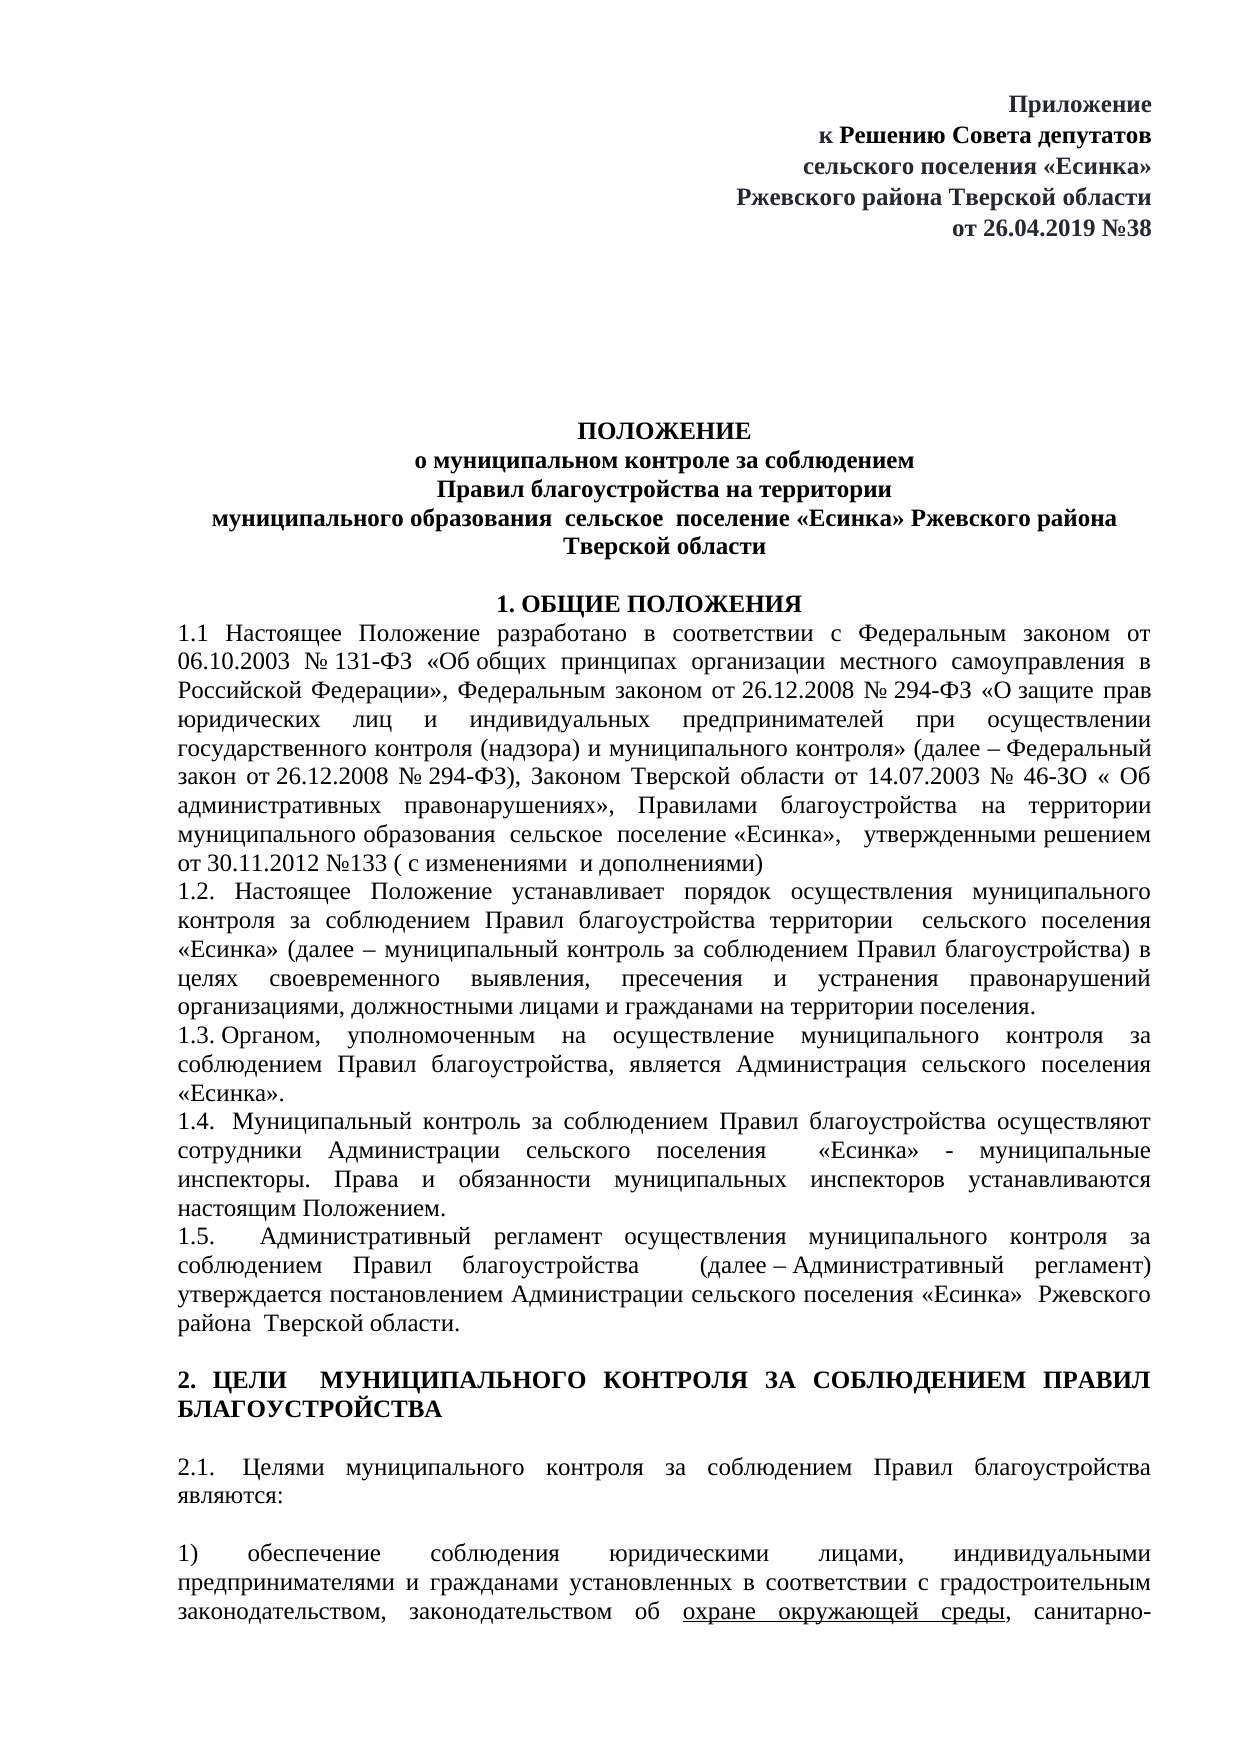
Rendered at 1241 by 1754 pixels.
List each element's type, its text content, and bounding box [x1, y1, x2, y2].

text 1. ОБЩИЕ ПОЛОЖЕНИЯ [177, 589, 1152, 618]
text к Решению Совета депутатов [177, 120, 1152, 148]
text 1.4. Муниципальный контроль за соблюдением Правил благоустройства осуществляют сотрудники Администрации сельского поселения «Есинка» - муниципальные инспекторы. Права и обязанности муниципальных инспекторов устанавливаются настоящим Положением. [177, 1106, 1152, 1221]
text 2. ЦЕЛИ МУНИЦИПАЛЬНОГО КОНТРОЛЯ ЗА СОБЛЮДЕНИЕМ ПРАВИЛ БЛАГОУСТРОЙСТВА [177, 1365, 1152, 1423]
text от 26.04.2019 №38 [177, 213, 1152, 242]
text 1.5. Административный регламент осуществления муниципального контроля за соблюдением Правил благоустройства (далее – Административный регламент) утверждается постановлением Администрации сельского поселения «Есинка» Ржевского района Тверской области. [177, 1221, 1152, 1336]
text ПОЛОЖЕНИЕ [177, 416, 1152, 445]
text Приложение [177, 89, 1152, 117]
text 1.1 Настоящее Положение разработано в соответствии с Федеральным законом от 06.10.2003 № 131-ФЗ «Об общих принципах организации местного самоуправления в Российской Федерации», Федеральным законом от 26.12.2008 № 294-ФЗ «О защите прав юридических лиц и индивидуальных предпринимателей при осуществлении государственного контроля (надзора) и муниципального контроля» (далее – Федеральный закон от 26.12.2008 № 294-ФЗ), Законом Тверской области от 14.07.2003 № 46-ЗО « Об административных правонарушениях», Правилами благоустройства на территории муниципального образования сельское поселение «Есинка», утвержденными решением от 30.11.2012 №133 ( с изменениями и дополнениями) [177, 618, 1152, 876]
text Правил благоустройства на территории [177, 474, 1152, 503]
text Ржевского района Тверской области [177, 182, 1152, 211]
text сельского поселения «Есинка» [177, 151, 1152, 179]
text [177, 1538, 1152, 1625]
text о муниципальном контроле за соблюдением [177, 445, 1152, 474]
text 1.3. Органом, уполномоченным на осуществление муниципального контроля за соблюдением Правил благоустройства, является Администрация сельского поселения «Есинка». [177, 1020, 1152, 1106]
text муниципального образования сельское поселение «Есинка» Ржевского района Тверской области [177, 503, 1152, 560]
text 2.1. Целями муниципального контроля за соблюдением Правил благоустройства являются: [177, 1452, 1152, 1509]
text 1.2. Настоящее Положение устанавливает порядок осуществления муниципального контроля за соблюдением Правил благоустройства территории сельского поселения «Есинка» (далее – муниципальный контроль за соблюдением Правил благоустройства) в целях своевременного выявления, пресечения и устранения правонарушений организациями, должностными лицами и гражданами на территории поселения. [177, 876, 1152, 1020]
